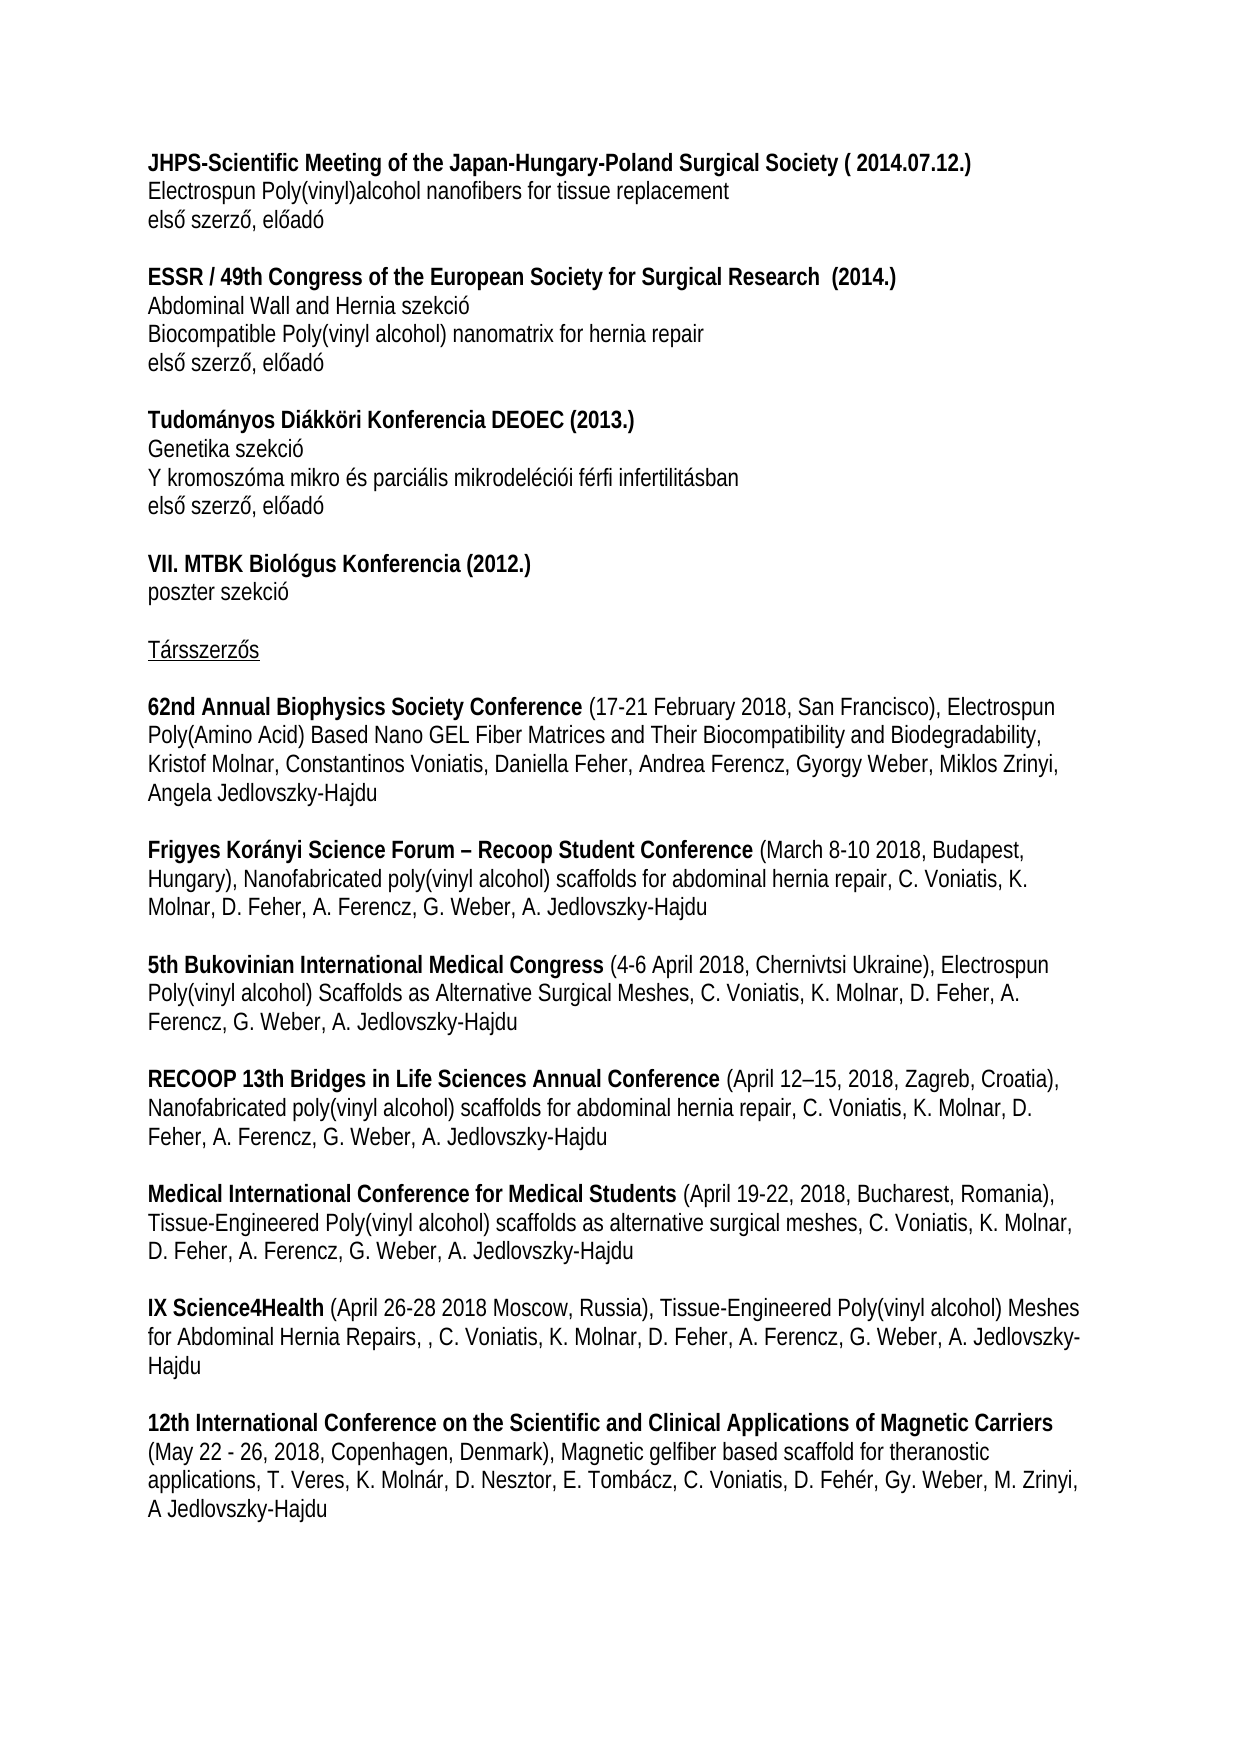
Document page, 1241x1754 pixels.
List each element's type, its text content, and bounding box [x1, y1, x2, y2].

text RECOOP 13th Bridges in Life Sciences Annual Conference (April 12–15, 2018, Zagreb, Croatia), Nanofabricated poly(vinyl alcohol) scaffolds for abdominal hernia repair, C. Voniatis, K. Molnar, D. Feher, A. Ferencz, G. Weber, A. Jedlovszky-Hajdu [148, 1064, 1093, 1150]
text Frigyes Korányi Science Forum – Recoop Student Conference (March 8-10 2018, Budapest, Hungary), Nanofabricated poly(vinyl alcohol) scaffolds for abdominal hernia repair, C. Voniatis, K. Molnar, D. Feher, A. Ferencz, G. Weber, A. Jedlovszky-Hajdu [148, 835, 1093, 921]
text Electrospun Poly(vinyl)alcohol nanofibers for tissue replacement [148, 176, 1093, 205]
text Tudományos Diákköri Konferencia DEOEC (2013.) [148, 405, 1093, 434]
text ESSR / 49th Congress of the European Society for Surgical Research (2014.) [148, 262, 1093, 291]
text VII. MTBK Biológus Konferencia (2012.) [148, 549, 1093, 577]
text Társszerzős [148, 634, 1093, 663]
text Abdominal Wall and Hernia szekció [148, 291, 1093, 319]
text 12th International Conference on the Scientific and Clinical Applications of Magnetic Carriers (May 22 - 26, 2018, Copenhagen, Denmark), Magnetic gelfiber based scaffold for theranostic applications, T. Veres, K. Molnár, D. Nesztor, E. Tombácz, C. Voniatis, D. Fehér, Gy. Weber, M. Zrinyi, A Jedlovszky-Hajdu [148, 1408, 1093, 1523]
text Genetika szekció [148, 434, 1093, 463]
text JHPS-Scientific Meeting of the Japan-Hungary-Poland Surgical Society ( 2014.07.12.) [148, 148, 1093, 176]
text poszter szekció [148, 577, 1093, 606]
text első szerző, előadó [148, 348, 1093, 377]
text első szerző, előadó [148, 205, 1093, 233]
text 62nd Annual Biophysics Society Conference (17-21 February 2018, San Francisco), Electrospun Poly(Amino Acid) Based Nano GEL Fiber Matrices and Their Biocompatibility and Biodegradability, Kristof Molnar, Constantinos Voniatis, Daniella Feher, Andrea Ferencz, Gyorgy Weber, Miklos Zrinyi, Angela Jedlovszky-Hajdu [148, 692, 1093, 806]
text 5th Bukovinian International Medical Congress (4-6 April 2018, Chernivtsi Ukraine), Electrospun Poly(vinyl alcohol) Scaffolds as Alternative Surgical Meshes, C. Voniatis, K. Molnar, D. Feher, A. Ferencz, G. Weber, A. Jedlovszky-Hajdu [148, 950, 1093, 1036]
text Y kromoszóma mikro és parciális mikrodeléciói férfi infertilitásban [148, 463, 1093, 491]
text Biocompatible Poly(vinyl alcohol) nanomatrix for hernia repair [148, 319, 1093, 348]
text első szerző, előadó [148, 491, 1093, 520]
text IX Science4Health (April 26-28 2018 Moscow, Russia), Tissue-Engineered Poly(vinyl alcohol) Meshes for Abdominal Hernia Repairs, , C. Voniatis, K. Molnar, D. Feher, A. Ferencz, G. Weber, A. Jedlovszky-Hajdu [148, 1293, 1093, 1379]
text Medical International Conference for Medical Students (April 19-22, 2018, Bucharest, Romania), Tissue-Engineered Poly(vinyl alcohol) scaffolds as alternative surgical meshes, C. Voniatis, K. Molnar, D. Feher, A. Ferencz, G. Weber, A. Jedlovszky-Hajdu [148, 1179, 1093, 1265]
